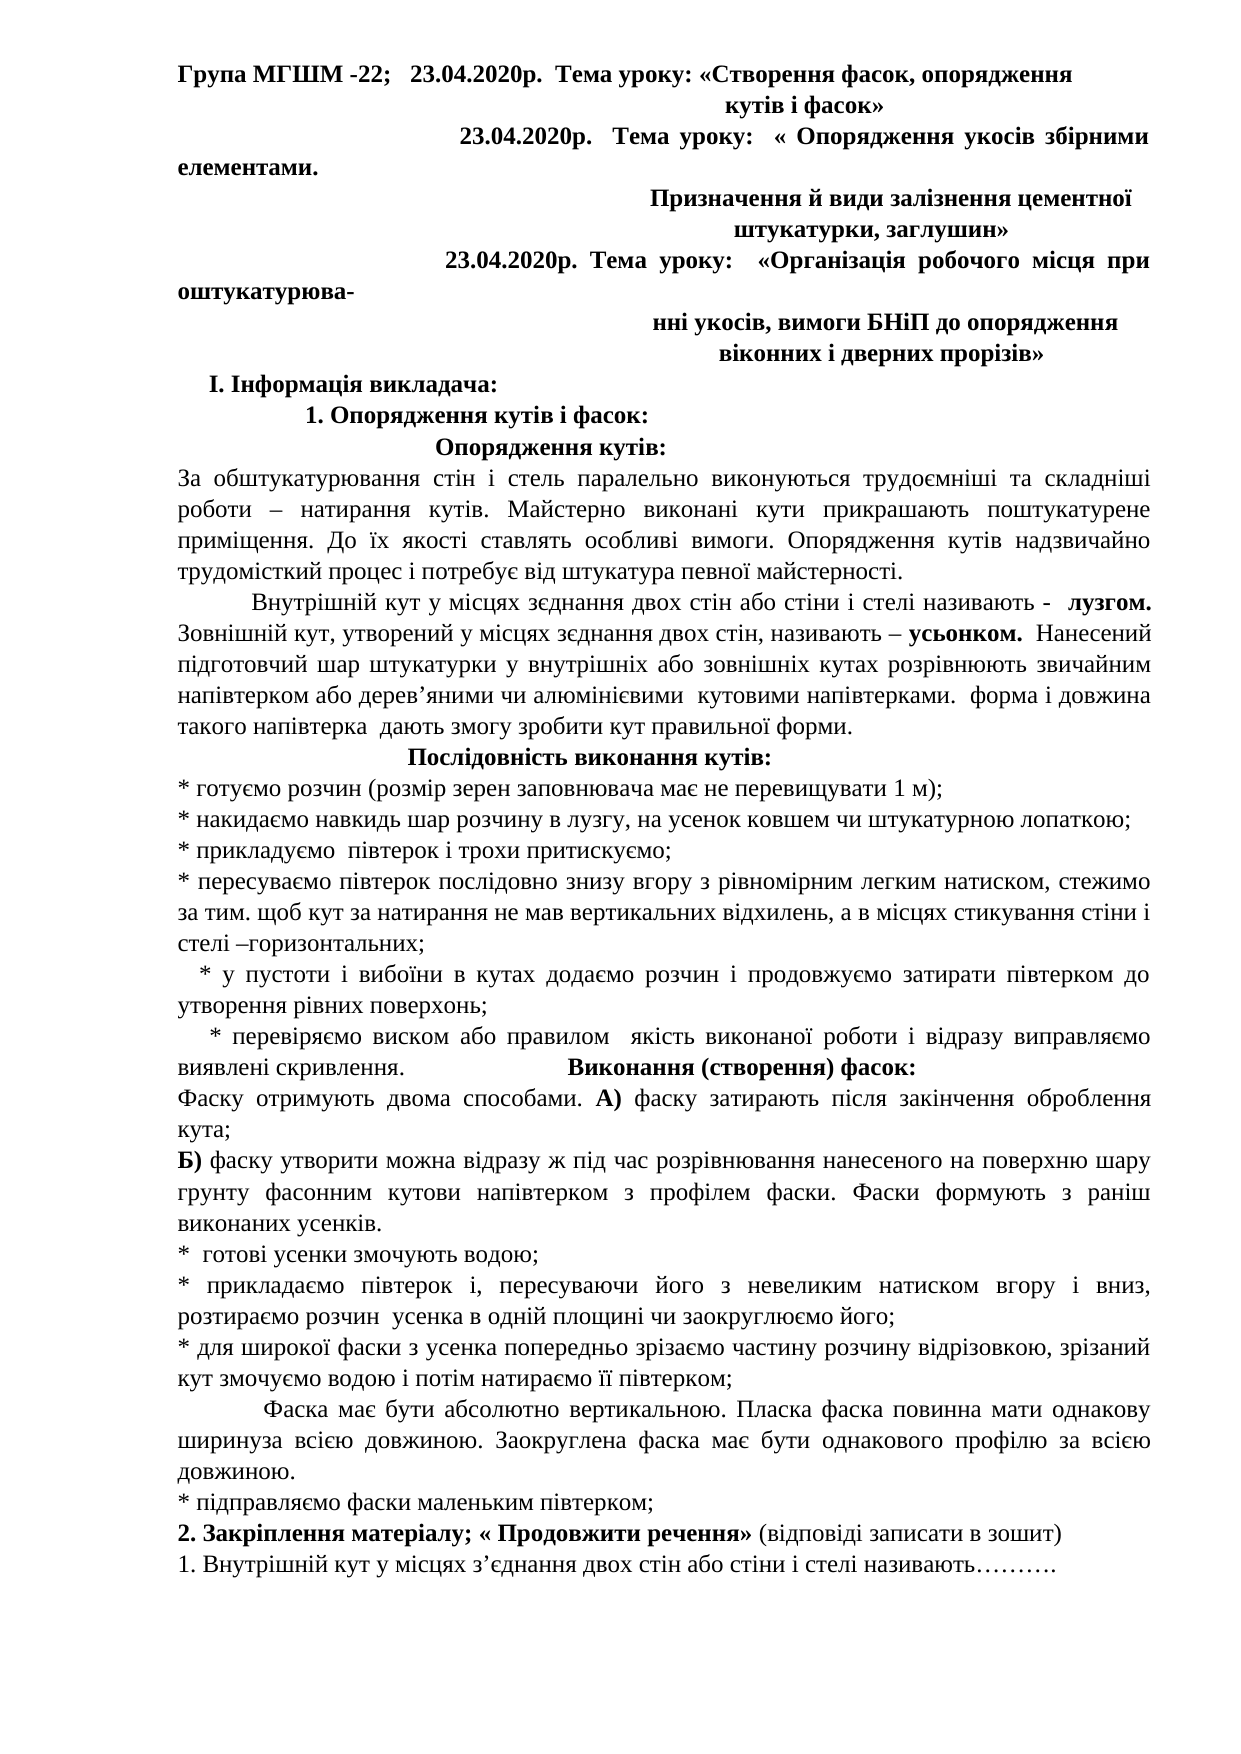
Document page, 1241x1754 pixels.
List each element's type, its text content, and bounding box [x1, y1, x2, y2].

text штукатурки, заглушин» [177, 214, 1152, 243]
text 1. Внутрішній кут у місцях з’єднання двох стін або стіни і стелі називають………. [177, 1549, 1152, 1578]
text * прикладуємо півтерок і трохи притискуємо; [177, 835, 1152, 864]
text 2. Закріплення матеріалу; « Продовжити речення» (відповіді записати в зошит) [177, 1518, 1152, 1547]
text * пересуваємо півтерок послідовно знизу вгору з рівномірним легким натиском, стежимо за тим. щоб кут за натирання не мав вертикальних відхилень, а в місцях стикування стіни і стелі –горизонтальних; [177, 866, 1152, 957]
text * підправляємо фаски маленьким півтерком; [177, 1487, 1152, 1516]
text кутів і фасок» [177, 90, 1152, 119]
text Фаска має бути абсолютно вертикальною. Пласка фаска повинна мати однакову ширинуза всією довжиною. Заокруглена фаска має бути однакового профілю за всією довжиною. [177, 1394, 1152, 1485]
text Послідовність виконання кутів: [177, 742, 1152, 771]
text віконних і дверних прорізів» [177, 338, 1152, 367]
text Група МГШМ -22; 23.04.2020р. Тема уроку: «Створення фасок, опорядження [177, 59, 1152, 88]
text * готуємо розчин (розмір зерен заповнювача має не перевищувати 1 м); [177, 773, 1152, 802]
text 23.04.2020р. Тема уроку: «Організація робочого місця при оштукатурюва- [177, 245, 1152, 305]
text 23.04.2020р. Тема уроку: « Опорядження укосів збірними елементами. [177, 121, 1152, 181]
text Б) фаску утворити можна відразу ж під час розрівнювання нанесеного на поверхню шару грунту фасонним кутови напівтерком з профілем фаски. Фаски формують з раніш виконаних усенків. [177, 1146, 1152, 1236]
text * для широкої фаски з усенка попередньо зрізаємо частину розчину відрізовкою, зрізаний кут змочуємо водою і потім натираємо її півтерком; [177, 1332, 1152, 1392]
text Опорядження кутів: [177, 432, 1152, 460]
text 1. Опорядження кутів і фасок: [177, 401, 1152, 429]
text За обштукатурювання стін і стель паралельно виконуються трудоємніші та складніші роботи – натирання кутів. Майстерно виконані кути прикрашають поштукатурене приміщення. До їх якості ставлять особливі вимоги. Опорядження кутів надзвичайно трудомісткий процес і потребує від штукатура певної майстерності. [177, 463, 1152, 584]
text І. Інформація викладача: [177, 369, 1152, 398]
text Фаску отримують двома способами. А) фаску затирають після закінчення оброблення кута; [177, 1083, 1152, 1143]
text Внутрішній кут у місцях зєднання двох стін або стіни і стелі називають - лузгом. Зовнішній кут, утворений у місцях зєднання двох стін, називають – усьонком. Нанесений підготовчий шар штукатурки у внутрішніх або зовнішніх кутах розрівнюють звичайним напівтерком або дерев’яними чи алюмінієвими кутовими напівтерками. форма і довжина такого напівтерка дають змогу зробити кут правильної форми. [177, 587, 1152, 740]
text * накидаємо навкидь шар розчину в лузгу, на усенок ковшем чи штукатурною лопаткою; [177, 804, 1152, 833]
text * прикладаємо півтерок і, пересуваючи його з невеликим натиском вгору і вниз, розтираємо розчин усенка в одній площині чи заокруглюємо його; [177, 1270, 1152, 1329]
text * готові усенки змочують водою; [177, 1239, 1152, 1267]
text нні укосів, вимоги БНіП до опорядження [177, 307, 1152, 336]
text * у пустоти і вибоїни в кутах додаємо розчин і продовжуємо затирати півтерком до утворення рівних поверхонь; [177, 959, 1152, 1019]
text Призначення й види залізнення цементної [177, 183, 1152, 212]
text * перевіряємо виском або правилом якість виконаної роботи і відразу виправляємо виявлені скривлення. Виконання (створення) фасок: [177, 1021, 1152, 1081]
